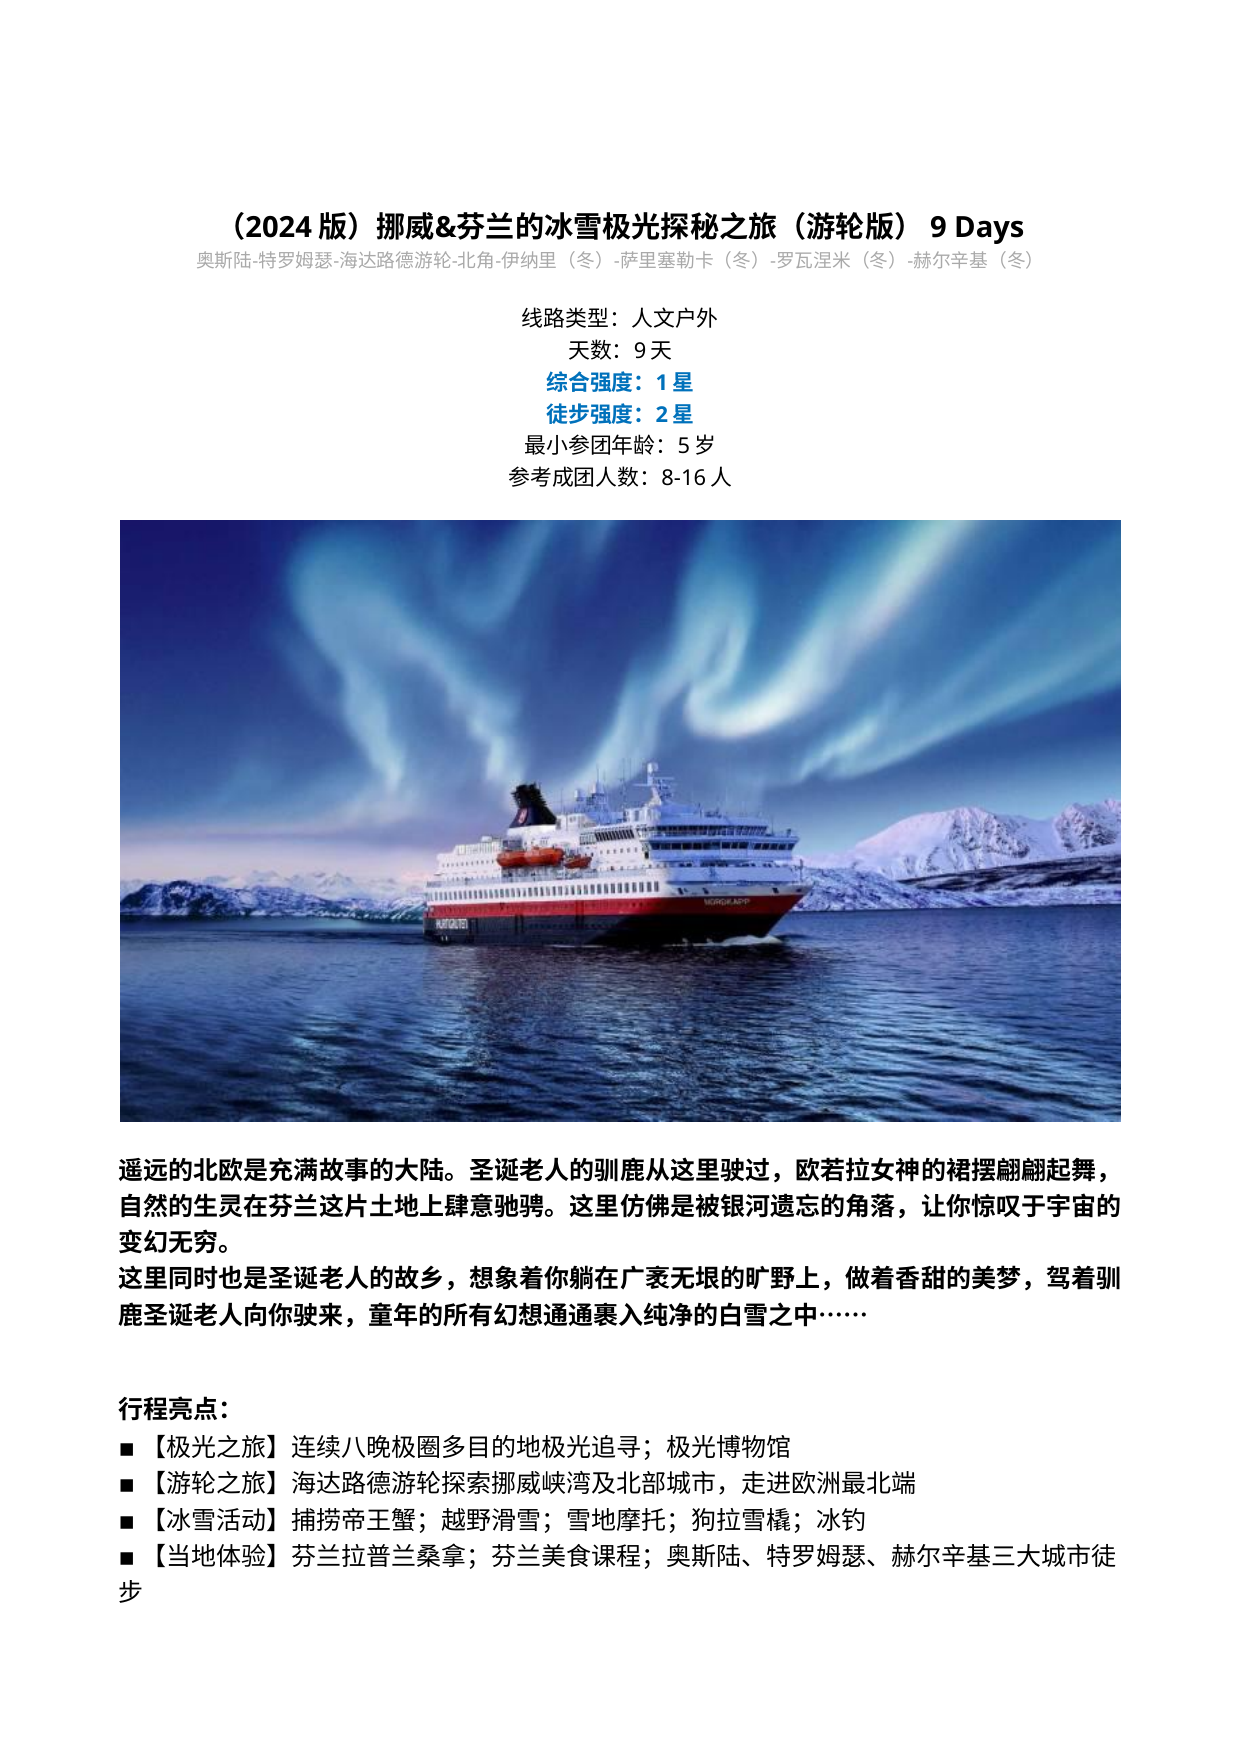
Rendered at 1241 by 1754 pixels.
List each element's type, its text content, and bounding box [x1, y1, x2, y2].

text 线路类型：人文户外 [118, 301, 1122, 333]
text 徒步强度：2星 [118, 397, 1122, 428]
text 最小参团年龄：5岁 [118, 428, 1122, 460]
text 奥斯陆-特罗姆瑟-海达路德游轮-北角-伊纳里（冬）-萨里塞勒卡（冬）-罗瓦涅米（冬）-赫尔辛基（冬） [118, 246, 1122, 273]
text ▪ 【极光之旅】连续八晚极圈多目的地极光追寻；极光博物馆 [118, 1428, 1122, 1464]
text 参考成团人数：8-16人 [118, 460, 1122, 492]
text ▪ 【游轮之旅】海达路德游轮探索挪威峡湾及北部城市，走进欧洲最北端 [118, 1464, 1122, 1500]
text 这里同时也是圣诞老人的故乡，想象着你躺在广袤无垠的旷野上，做着香甜的美梦，驾着驯鹿圣诞老人向你驶来，童年的所有幻想通通裹入纯净的白雪之中…… [118, 1259, 1122, 1331]
text ▪ 【冰雪活动】捕捞帝王蟹；越野滑雪；雪地摩托；狗拉雪橇；冰钓 [118, 1500, 1122, 1536]
text （2024版）挪威&芬兰的冰雪极光探秘之旅（游轮版） 9 Days [118, 203, 1122, 246]
picture [120, 520, 1121, 1122]
table_header 行程亮点： [108, 1390, 460, 1426]
text 遥远的北欧是充满故事的大陆。圣诞老人的驯鹿从这里驶过，欧若拉女神的裙摆翩翩起舞，自然的生灵在芬兰这片土地上肆意驰骋。这里仿佛是被银河遗忘的角落，让你惊叹于宇宙的变幻无穷。 [118, 1150, 1122, 1259]
text ▪ 【当地体验】芬兰拉普兰桑拿；芬兰美食课程；奥斯陆、特罗姆瑟、赫尔辛基三大城市徒步 [118, 1536, 1122, 1609]
text 综合强度：1星 [118, 365, 1122, 397]
text 天数：9天 [118, 333, 1122, 365]
